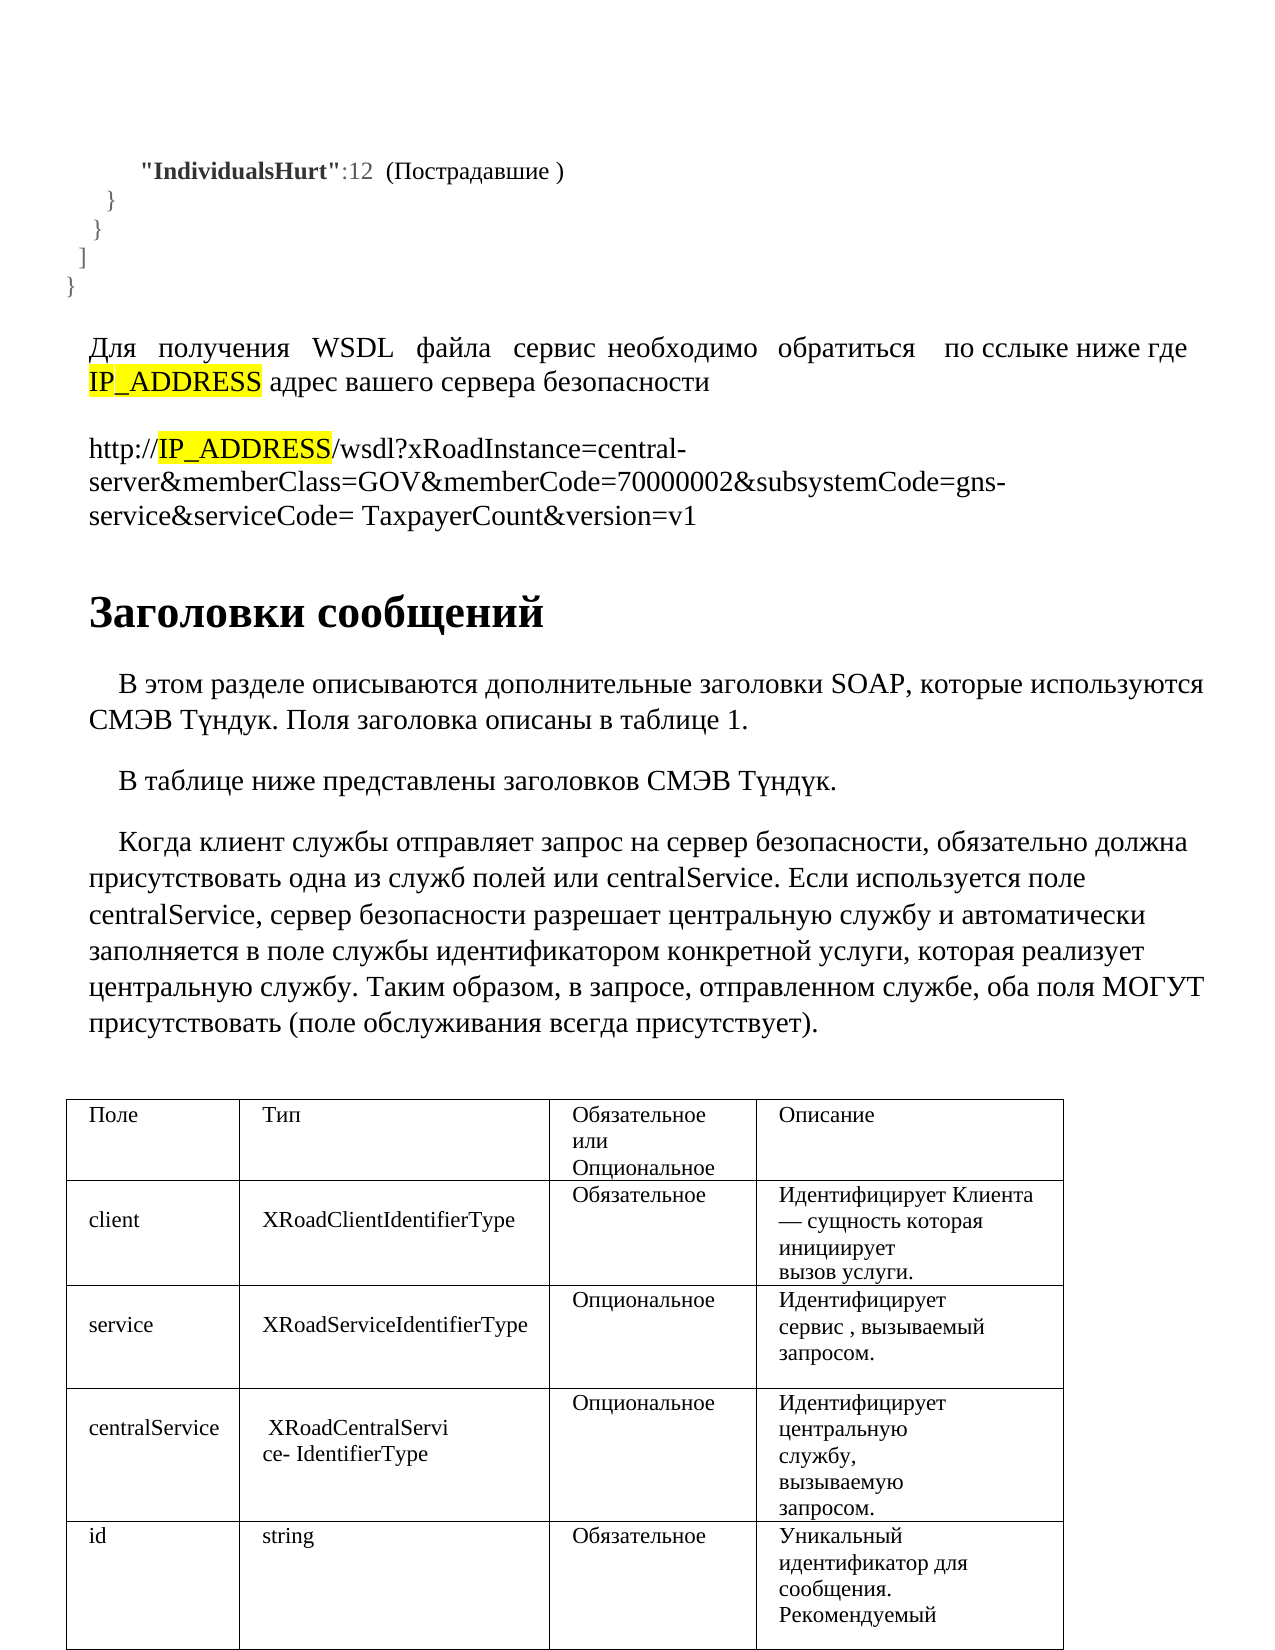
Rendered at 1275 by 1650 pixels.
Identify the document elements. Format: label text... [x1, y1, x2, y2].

table_cell Опциональное [550, 1389, 756, 1521]
table_cell Идентифицирует сервис , вызываемый запросом. [757, 1286, 1063, 1387]
table_header Поле [67, 1100, 239, 1180]
text Когда клиент службы отправляет запрос на сервер безопасности, обязательно должна присутствовать одна из служб полей или centralService. Если используется поле centralService, сервер безопасности разрешает центральную службу и автоматически заполняется в поле службы идентификатором конкретной услуги, которая реализует центральную службу. Таким образом, в запросе, отправленном службе, оба поля МОГУТ присутствовать (поле обслуживания всегда присутствует). [88, 824, 1207, 1039]
table_cell Идентифицирует центральную службу, вызываемую запросом. [757, 1389, 1063, 1521]
table_cell XRoadCentralService- IdentifierType [240, 1389, 549, 1521]
table_cell Обязательное [550, 1181, 756, 1285]
table_cell string [240, 1522, 549, 1649]
text В этом разделе описываются дополнительные заголовки SOAP, которые используются СМЭВ Түндук. Поля заголовка описаны в таблице 1. [88, 666, 1206, 736]
table_cell service [67, 1286, 239, 1387]
table_cell id [67, 1522, 239, 1649]
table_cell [757, 1522, 1063, 1649]
table_cell Опциональное [550, 1286, 756, 1387]
text В таблице ниже представлены заголовков СМЭВ Түндүк. [118, 763, 1250, 797]
text http://IP_ADDRESS/wsdl?xRoadInstance=central- server&memberClass=GOV&memberCode=70000002&subsystemCode=gns- service&serviceCode= TaxpayerCount&version=v1 [88, 431, 1007, 531]
table_cell centralService [67, 1389, 239, 1521]
text Для получения WSDL файла сервис необходимо обратиться по сслыке ниже где IP_ADDRESS адрес вашего сервера безопасности [88, 330, 1206, 397]
table_cell XRoadServiceIdentifierType [240, 1286, 549, 1387]
table_cell client [67, 1181, 239, 1285]
table_header Обязательное или Опциональное [550, 1100, 756, 1180]
table_header Описание [757, 1100, 1063, 1180]
table_header Тип [240, 1100, 549, 1180]
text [64, 156, 1250, 300]
table_cell XRoadClientIdentifierType [240, 1181, 549, 1285]
table_cell Идентифицирует Клиента — сущность которая инициирует вызов услуги. [757, 1181, 1063, 1285]
text Заголовки сообщений [88, 584, 1250, 637]
table_cell Обязательное [550, 1522, 756, 1649]
